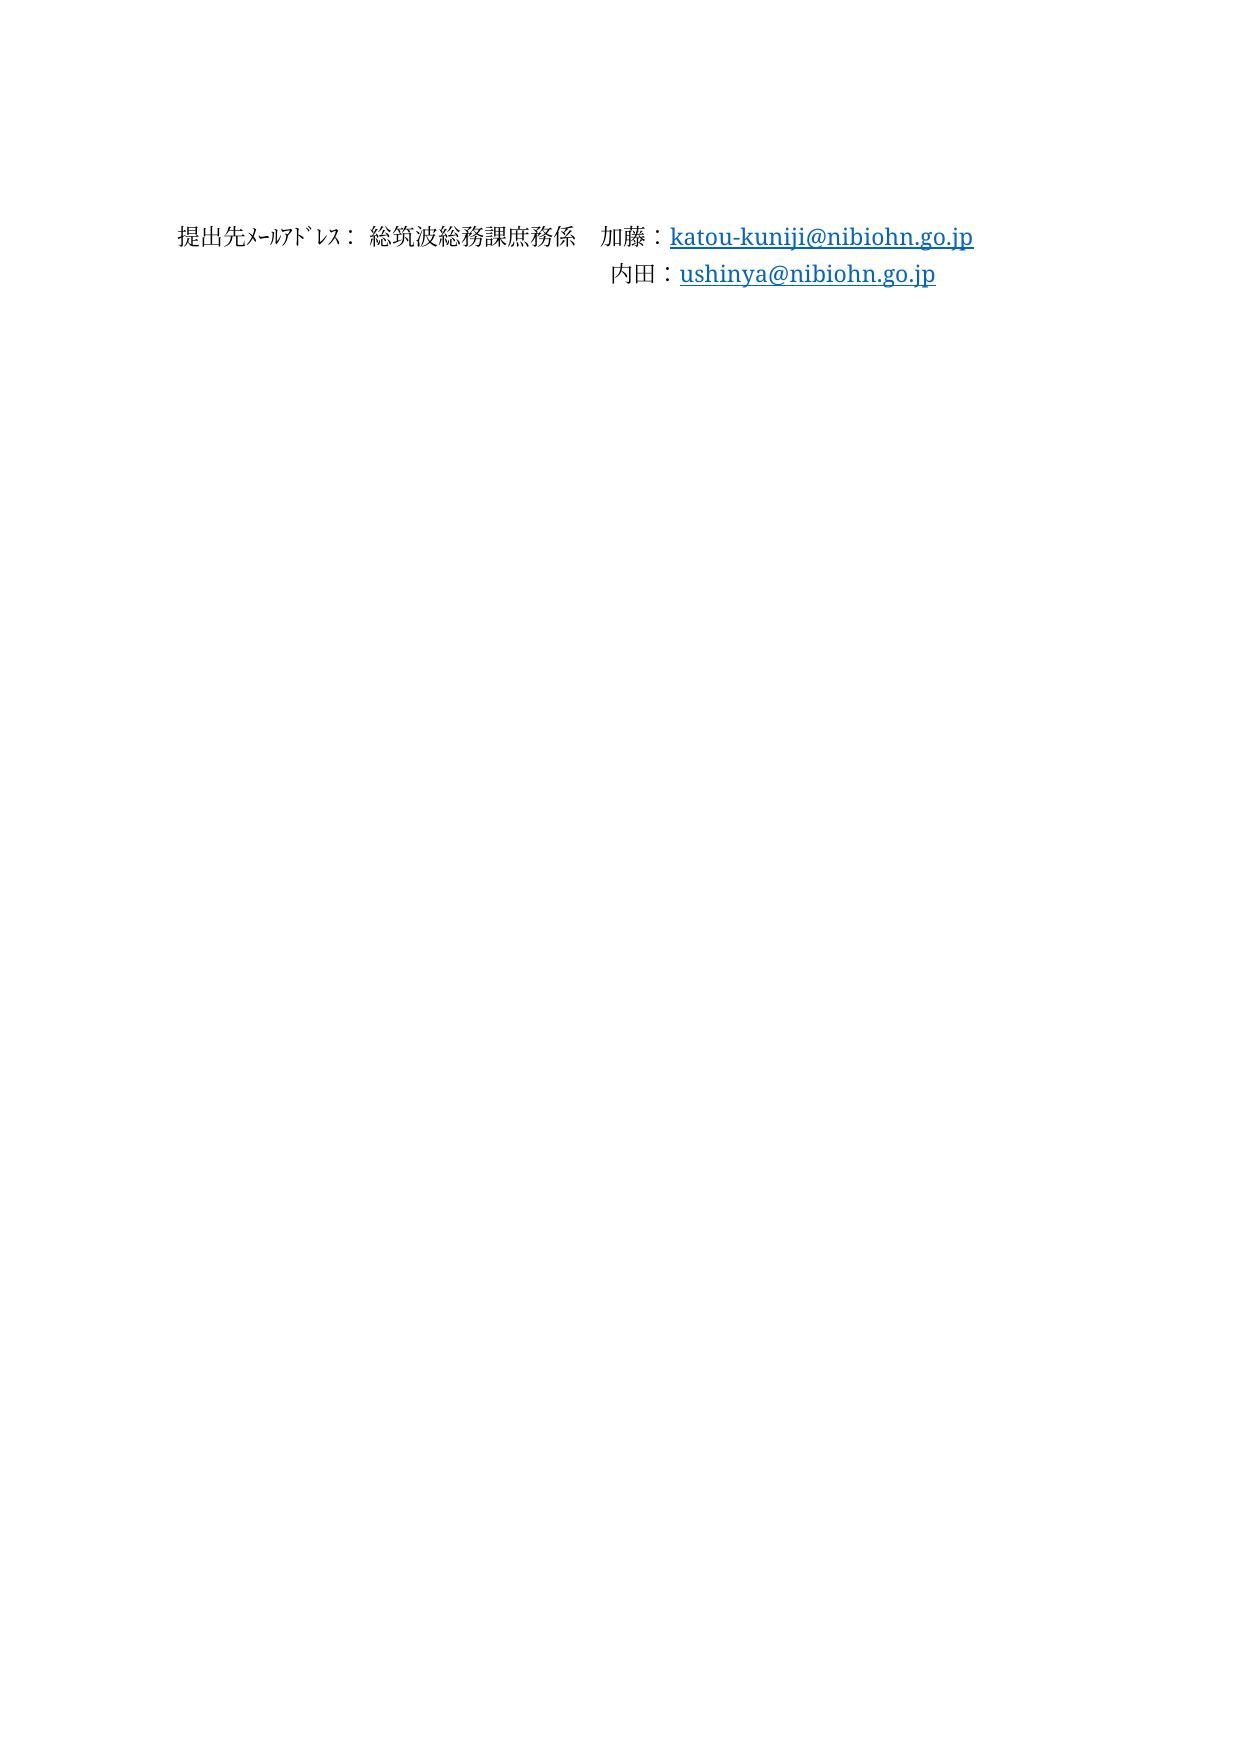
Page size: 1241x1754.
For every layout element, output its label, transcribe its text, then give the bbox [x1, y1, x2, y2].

text 提出先ﾒｰﾙｱﾄﾞﾚｽ： 総筑波総務課庶務係 加藤：katou-kuniji@nibiohn.go.jp [177, 217, 1063, 254]
text 内田：ushinya@nibiohn.go.jp [527, 254, 1063, 292]
